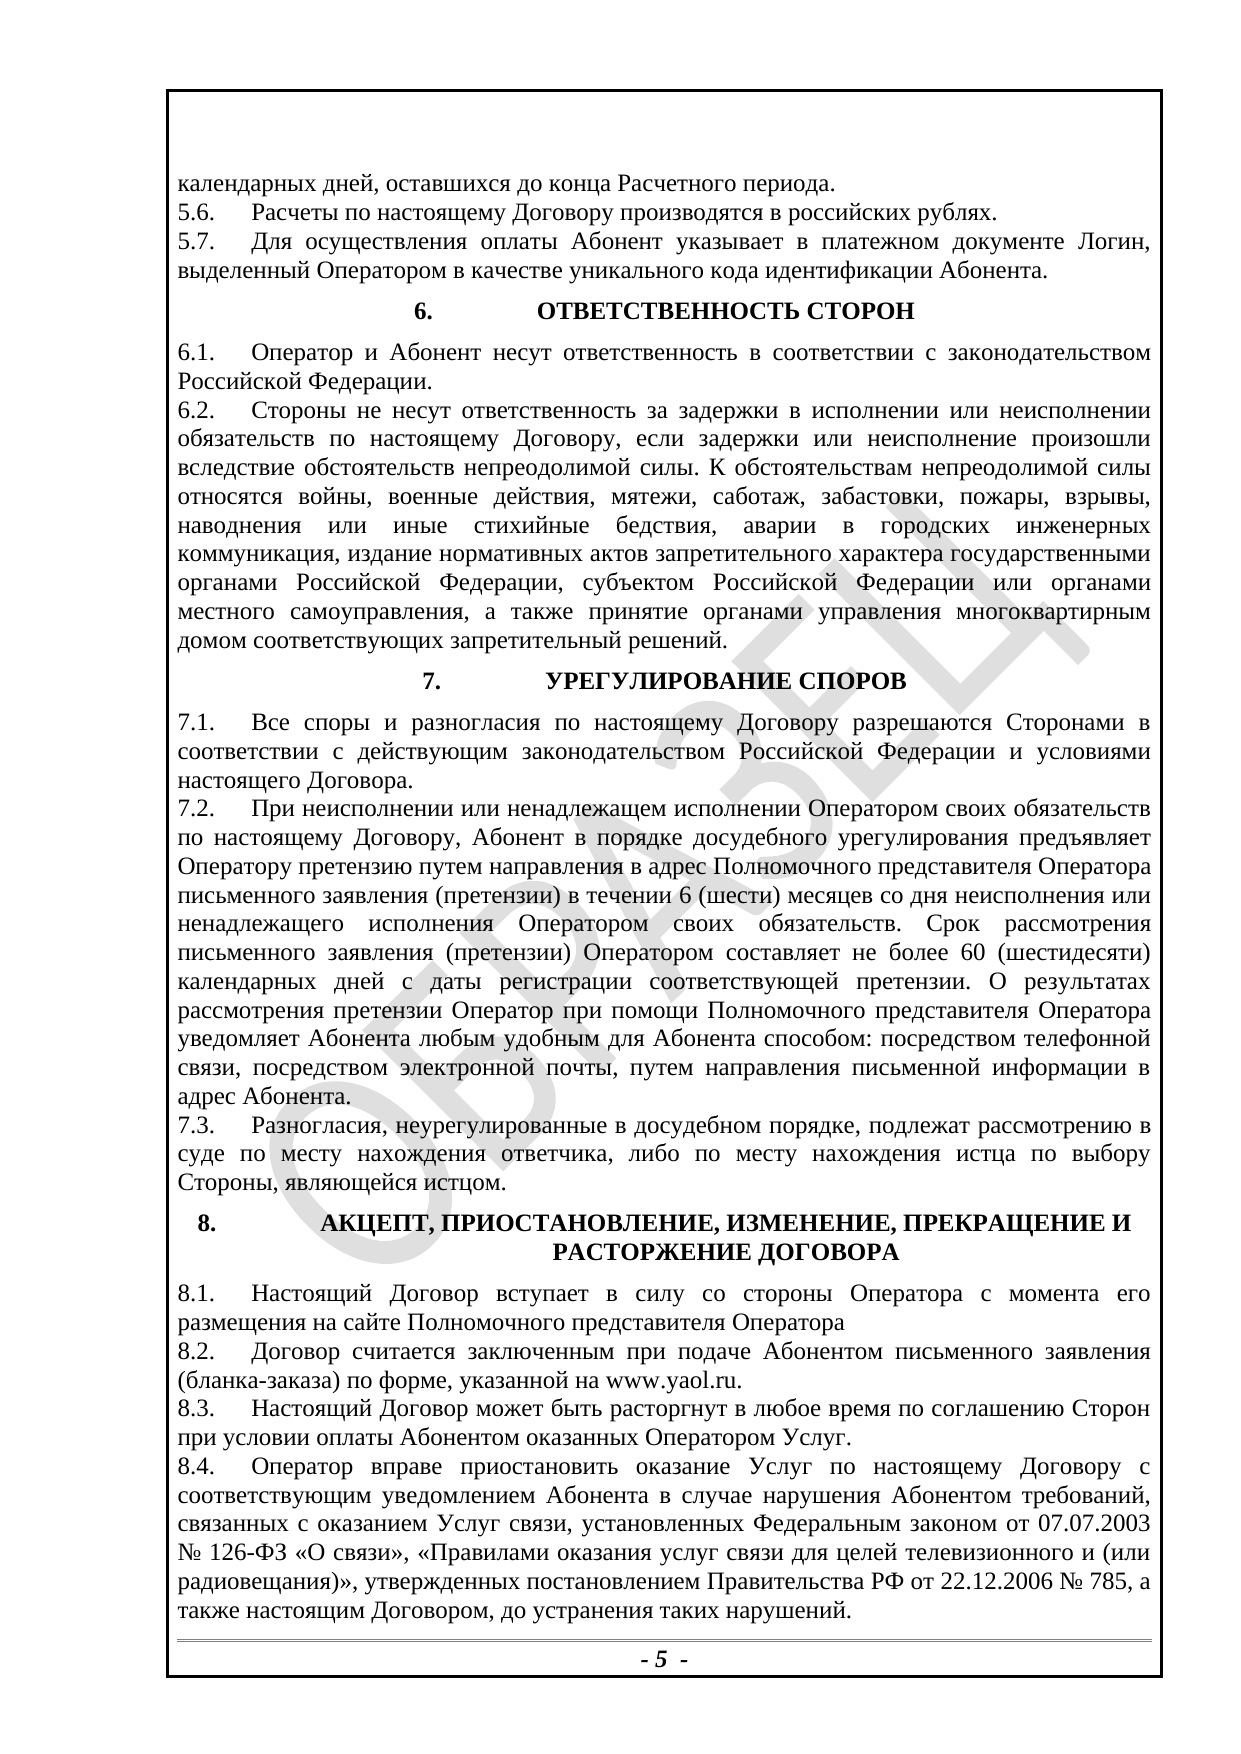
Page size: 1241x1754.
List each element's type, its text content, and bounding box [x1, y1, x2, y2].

list Стороны не несут ответственность за задержки в исполнении или неисполнении обязательств по настоящему Договору, если задержки или неисполнение произошли вследствие обстоятельств непреодолимой силы. К обстоятельствам непреодолимой силы относятся войны, военные действия, мятежи, саботаж, забастовки, пожары, взрывы, наводнения или иные стихийные бедствия, аварии в городских инженерных коммуникация, издание нормативных актов запретительного характера государственными органами Российской Федерации, субъектом Российской Федерации или органами местного самоуправления, а также принятие органами управления многоквартирным домом соответствующих запретительный решений. [177, 395, 1152, 653]
list При неисполнении или ненадлежащем исполнении Оператором своих обязательств по настоящему Договору, Абонент в порядке досудебного урегулирования предъявляет Оператору претензию путем направления в адрес Полномочного представителя Оператора письменного заявления (претензии) в течении 6 (шести) месяцев со дня неисполнения или ненадлежащего исполнения Оператором своих обязательств. Срок рассмотрения письменного заявления (претензии) Оператором составляет не более 60 (шестидесяти) календарных дней с даты регистрации соответствующей претензии. О результатах рассмотрения претензии Оператор при помощи Полномочного представителя Оператора уведомляет Абонента любым удобным для Абонента способом: посредством телефонной связи, посредством электронной почты, путем направления письменной информации в адрес Абонента. [177, 793, 1152, 1110]
list Оператор вправе приостановить оказание Услуг по настоящему Договору с соответствующим уведомлением Абонента в случае нарушения Абонентом требований, связанных с оказанием Услуг связи, установленных Федеральным законом от 07.07.2003 № 126-ФЗ «О связи», «Правилами оказания услуг связи для целей телевизионного и (или радиовещания)», утвержденных постановлением Правительства РФ от 22.12.2006 № 785, а также настоящим Договором, до устранения таких нарушений. [177, 1451, 1152, 1623]
list АКЦЕПТ, ПРИОСТАНОВЛЕНИЕ, ИЗМЕНЕНИЕ, ПРЕКРАЩЕНИЕ И РАСТОРЖЕНИЕ ДОГОВОРА [177, 1208, 1152, 1266]
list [177, 168, 1152, 197]
list Настоящий Договор может быть расторгнут в любое время по соглашению Сторон при условии оплаты Абонентом оказанных Оператором Услуг. [177, 1393, 1152, 1451]
list Договор считается заключенным при подаче Абонентом письменного заявления (бланка-заказа) по форме, указанной на www.yaol.ru. [177, 1336, 1152, 1393]
list ОТВЕТСТВЕННОСТЬ СТОРОН [177, 296, 1152, 325]
list Разногласия, неурегулированные в досудебном порядке, подлежат рассмотрению в суде по месту нахождения ответчика, либо по месту нахождения истца по выбору Стороны, являющейся истцом. [177, 1110, 1152, 1196]
list Расчеты по настоящему Договору производятся в российских рублях. [177, 197, 1152, 226]
list Настоящий Договор вступает в силу со стороны Оператора с момента его размещения на сайте Полномочного представителя Оператора [177, 1278, 1152, 1336]
list УРЕГУЛИРОВАНИЕ СПОРОВ [177, 666, 1152, 695]
list Все споры и разногласия по настоящему Договору разрешаются Сторонами в соответствии с действующим законодательством Российской Федерации и условиями настоящего Договора. [177, 707, 1152, 793]
list Для осуществления оплаты Абонент указывает в платежном документе Логин, выделенный Оператором в качестве уникального кода идентификации Абонента. [177, 226, 1152, 283]
list Оператор и Абонент несут ответственность в соответствии с законодательством Российской Федерации. [177, 337, 1152, 395]
